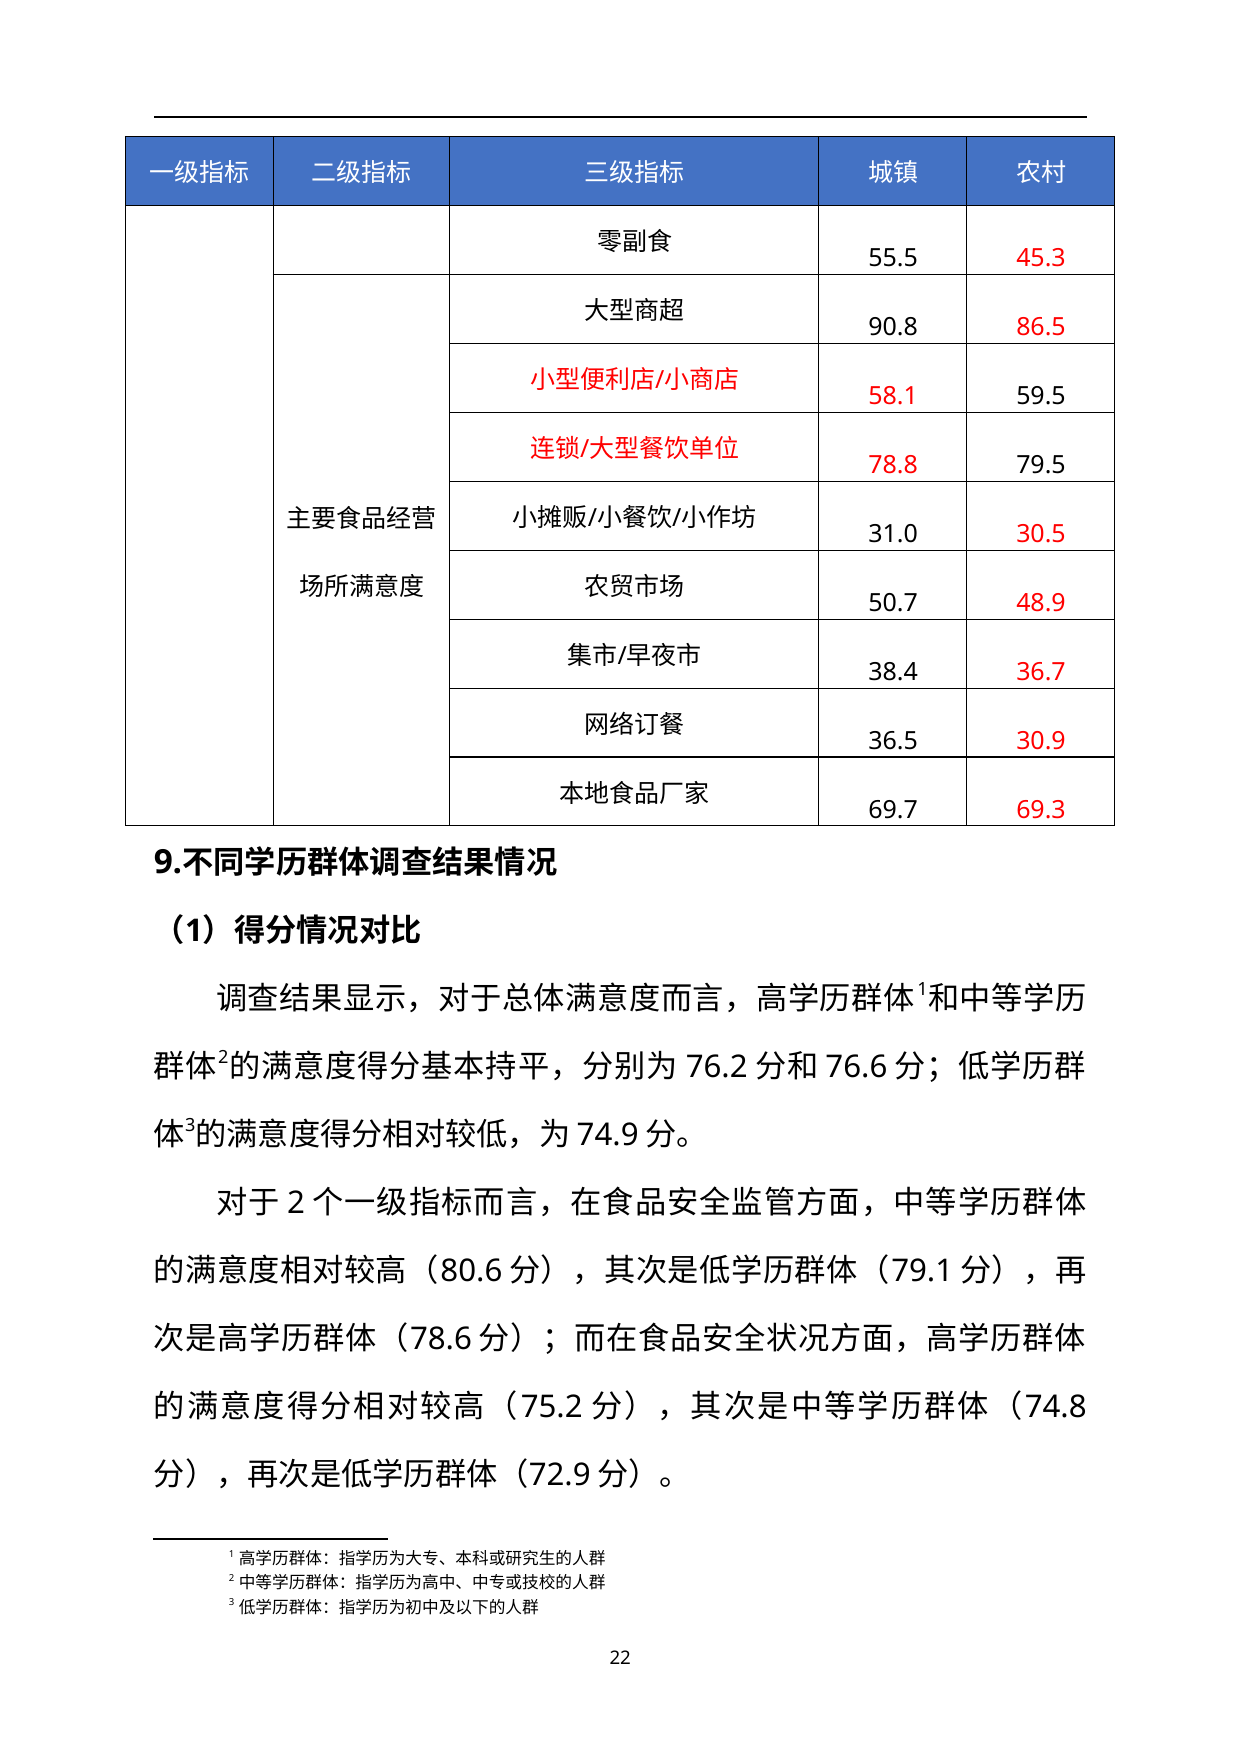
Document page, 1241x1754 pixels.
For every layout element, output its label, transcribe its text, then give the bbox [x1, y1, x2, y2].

table_cell 69.3 [967, 758, 1114, 825]
table_cell 58.1 [819, 344, 966, 412]
table_cell 连锁/大型餐饮单位 [450, 413, 818, 481]
table_cell 主要食品经营场所满意度 [274, 275, 449, 825]
table_cell 86.5 [967, 275, 1114, 343]
table_header 农村 [967, 137, 1114, 205]
table_cell 小摊贩/小餐饮/小作坊 [450, 482, 818, 549]
table_header 一级指标 [126, 137, 273, 205]
table_cell 30.5 [967, 482, 1114, 549]
table_cell 59.5 [967, 344, 1114, 412]
table_cell 90.8 [819, 275, 966, 343]
table_cell 集市/早夜市 [450, 620, 818, 687]
text 调查结果显示，对于总体满意度而言，高学历群体和中等学历群体的满意度得分基本持平，分别为76.2分和76.6分；低学历群体的满意度得分相对较低，为74.9分。 [153, 962, 1087, 1166]
table_cell 50.7 [819, 551, 966, 618]
table_cell 48.9 [967, 551, 1114, 618]
table_cell 小型便利店/小商店 [450, 344, 818, 412]
table_cell 45.3 [967, 206, 1114, 274]
text 对于2个一级指标而言，在食品安全监管方面，中等学历群体的满意度相对较高（80.6分），其次是低学历群体（79.1分），再次是高学历群体（78.6分）；而在食品安全状况方面，高学历群体的满意度得分相对较高（75.2分），其次是中等学历群体（74.8分），再次是低学历群体（72.9分）。 [153, 1166, 1087, 1506]
table_cell 38.4 [819, 620, 966, 687]
table_cell 网络订餐 [450, 689, 818, 756]
table_cell 36.5 [819, 689, 966, 756]
table_cell 78.8 [819, 413, 966, 481]
table_header 城镇 [819, 137, 966, 205]
table_cell 零副食 [450, 206, 818, 274]
subtitle 9.不同学历群体调查结果情况 [153, 826, 1087, 894]
table_cell 本地食品厂家 [450, 758, 818, 825]
table_cell 36.7 [967, 620, 1114, 687]
table_cell 30.9 [967, 689, 1114, 756]
table_cell 69.7 [819, 758, 966, 825]
table_header 三级指标 [450, 137, 818, 205]
table_cell 农贸市场 [450, 551, 818, 618]
table_header 二级指标 [274, 137, 449, 205]
table_cell 大型商超 [450, 275, 818, 343]
table_cell 79.5 [967, 413, 1114, 481]
subtitle 得分情况对比 [153, 894, 1087, 962]
table_cell 55.5 [819, 206, 966, 274]
table_cell 31.0 [819, 482, 966, 549]
